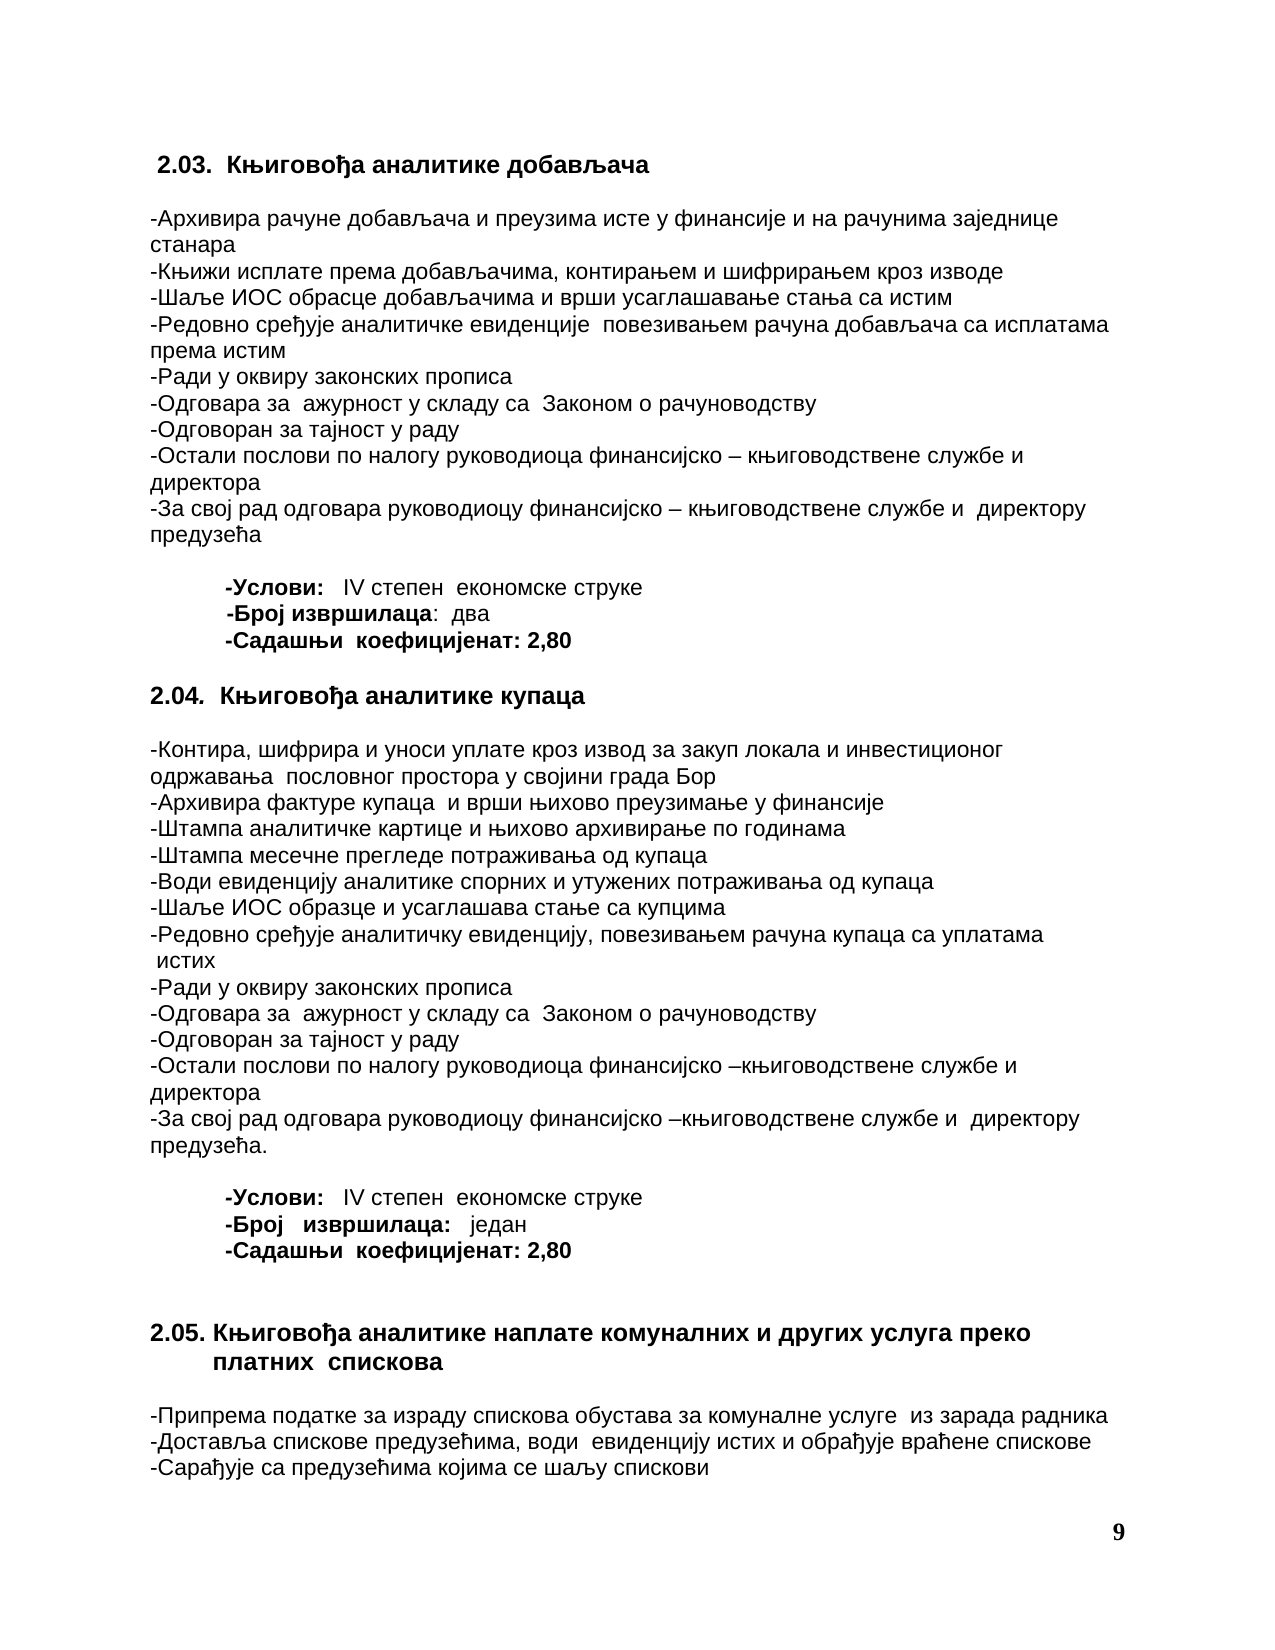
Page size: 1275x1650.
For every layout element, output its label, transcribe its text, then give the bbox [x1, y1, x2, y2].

text -Број извршилаца: два [150, 600, 1125, 627]
text 2.03. Књиговођа аналитике добављача [150, 150, 1125, 179]
text -Контира, шифрира и уноси уплате кроз извод за закуп локала и инвестиционог одржавања пословног простора у својини града Бор [150, 736, 1125, 789]
text 2.05. Књиговођа аналитике наплате комуналних и других услуга преко [150, 1318, 1125, 1346]
text -Штампа аналитичке картице и њихово архивирање по годинама [150, 815, 1125, 842]
text -Архивира фактуре купаца и врши њихово преузимање у финансије [150, 789, 1125, 815]
text -Садашњи коефицијенат: 2,80 [150, 1237, 1125, 1263]
text -Сарађује са предузећима којима се шаљу спискови [150, 1454, 1125, 1481]
text -Број извршилаца: један [150, 1211, 1125, 1237]
text -Води евиденцију аналитике спорних и утужених потраживања од купаца [150, 868, 1125, 894]
text -Ради у оквиру законских прописа [150, 973, 1125, 1000]
text -Услови: IV степен економске струке [150, 574, 1125, 600]
text -Редовно сређује аналитичке евиденције повезивањем рачуна добављача са исплатама према истим [150, 311, 1125, 363]
text -Остали послови по налогу руководиоца финансијско –књиговодствене службе и директора [150, 1052, 1125, 1105]
text -За свој рад одговара руководиоцу финансијско – књиговодствене службе и директору предузећа [150, 495, 1125, 548]
text -Одговоран за тајност у раду [150, 1026, 1125, 1052]
text -За свој рад одговара руководиоцу финансијско –књиговодствене службе и директору предузећа. [150, 1105, 1125, 1158]
text -Остали послови по налогу руководиоца финансијско – књиговодствене службе и директора [150, 442, 1125, 495]
text -Штампа месечне прегледе потраживања од купаца [150, 842, 1125, 868]
text платних спискова [150, 1346, 1125, 1375]
text -Књижи исплате према добављачима, контирањем и шифрирањем кроз изводе [150, 258, 1125, 284]
text -Садашњи коефицијенат: 2,80 [150, 627, 1125, 653]
text -Услови: IV степен економске струке [150, 1184, 1125, 1211]
text истих [150, 947, 1125, 973]
text -Архивира рачуне добављача и преузима исте у финансије и на рачунима заједнице станара [150, 205, 1125, 258]
text -Одговара за ажурност у складу са Законом о рачуноводству [150, 1000, 1125, 1026]
text -Шаље ИОС обрасце добављачима и врши усаглашавање стања са истим [150, 284, 1125, 311]
text -Одговоран за тајност у раду [150, 416, 1125, 442]
text 2.04. Књиговођа аналитике купаца [150, 681, 1125, 710]
text -Доставља спискове предузећима, води евиденцију истих и обрађује враћене спискове [150, 1428, 1125, 1454]
text -Ради у оквиру законских прописа [150, 363, 1125, 389]
text -Припрема податке за израду спискова обустава за комуналне услуге из зарада радника [150, 1402, 1125, 1428]
text -Одговара за ажурност у складу са Законом о рачуноводству [150, 389, 1125, 416]
text -Редовно сређује аналитичку евиденцију, повезивањем рачуна купаца са уплатама [150, 921, 1125, 947]
text -Шаље ИОС образце и усаглашава стање са купцима [150, 894, 1125, 921]
